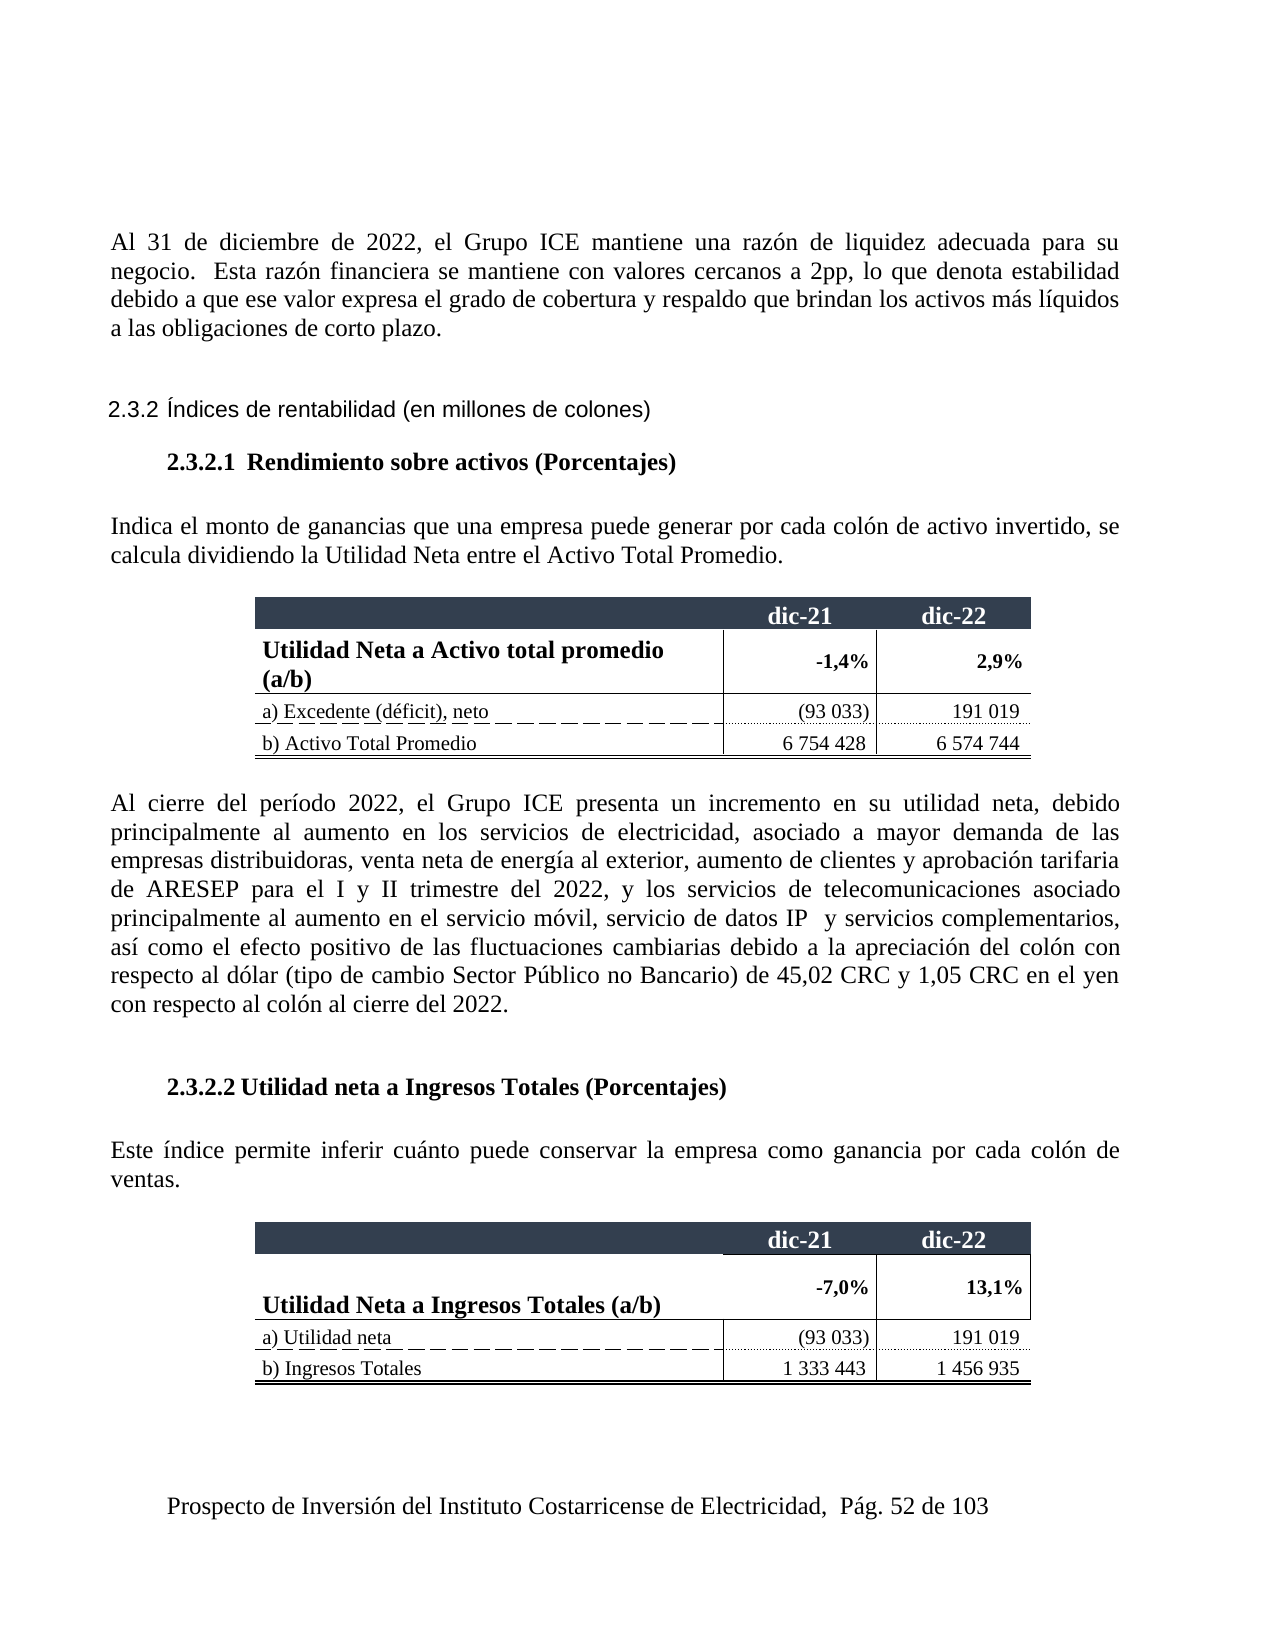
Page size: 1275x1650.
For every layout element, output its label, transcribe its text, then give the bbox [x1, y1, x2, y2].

table_cell 1 456 935 [877, 1349, 1031, 1380]
table_cell 191 019 [877, 694, 1031, 723]
table_cell 2,9% [877, 630, 1031, 693]
table_cell 191 019 [877, 1320, 1031, 1349]
table_cell b) Activo Total Promedio [255, 723, 723, 754]
table_cell 6 574 744 [877, 723, 1031, 754]
table_cell 1 333 443 [724, 1349, 876, 1380]
text Al 31 de diciembre de 2022, el Grupo ICE mantiene una razón de liquidez adecuada para su negocio. Esta razón financiera se mantiene con valores cercanos a 2pp, lo que denota estabilidad debido a que ese valor expresa el grado de cobertura y respaldo que brindan los activos más líquidos a las obligaciones de corto plazo. [110, 227, 1121, 342]
table_header [255, 597, 723, 629]
table_cell -1,4% [724, 630, 876, 693]
table_cell a) Utilidad neta [255, 1320, 723, 1349]
table_header dic-21 [723, 597, 877, 629]
table_cell Utilidad Neta a Activo total promedio (a/b) [255, 630, 723, 693]
table_cell (93 033) [724, 694, 876, 723]
text Al cierre del período 2022, el Grupo ICE presenta un incremento en su utilidad neta, debido principalmente al aumento en los servicios de electricidad, asociado a mayor demanda de las empresas distribuidoras, venta neta de energía al exterior, aumento de clientes y aprobación tarifaria de ARESEP para el I y II trimestre del 2022, y los servicios de telecomunicaciones asociado principalmente al aumento en el servicio móvil, servicio de datos IP y servicios complementarios, así como el efecto positivo de las fluctuaciones cambiarias debido a la apreciación del colón con respecto al dólar (tipo de cambio Sector Público no Bancario) de 45,02 CRC y 1,05 CRC en el yen con respecto al colón al cierre del 2022. [110, 788, 1121, 1018]
table_header dic-21 [723, 1222, 877, 1254]
table_header [255, 1222, 723, 1254]
subtitle Índices de rentabilidad (en millones de colones) [108, 396, 1121, 422]
table_header dic-22 [877, 597, 1031, 629]
subtitle Utilidad neta a Ingresos Totales (Porcentajes) [167, 1072, 1121, 1100]
table_cell 13,1% [877, 1255, 1030, 1318]
table_cell a) Excedente (déficit), neto [255, 694, 723, 723]
table_cell -7,0% [723, 1255, 876, 1318]
text Indica el monto de ganancias que una empresa puede generar por cada colón de activo invertido, se calcula dividiendo la Utilidad Neta entre el Activo Total Promedio. [110, 511, 1121, 568]
table_header dic-22 [877, 1222, 1031, 1254]
subtitle Rendimiento sobre activos (Porcentajes) [167, 447, 1121, 476]
text Este índice permite inferir cuánto puede conservar la empresa como ganancia por cada colón de ventas. [110, 1135, 1121, 1193]
table_cell (93 033) [724, 1320, 876, 1349]
table_cell 6 754 428 [724, 723, 876, 754]
table_cell b) Ingresos Totales [255, 1349, 723, 1380]
table_cell Utilidad Neta a Ingresos Totales (a/b) [255, 1254, 723, 1318]
